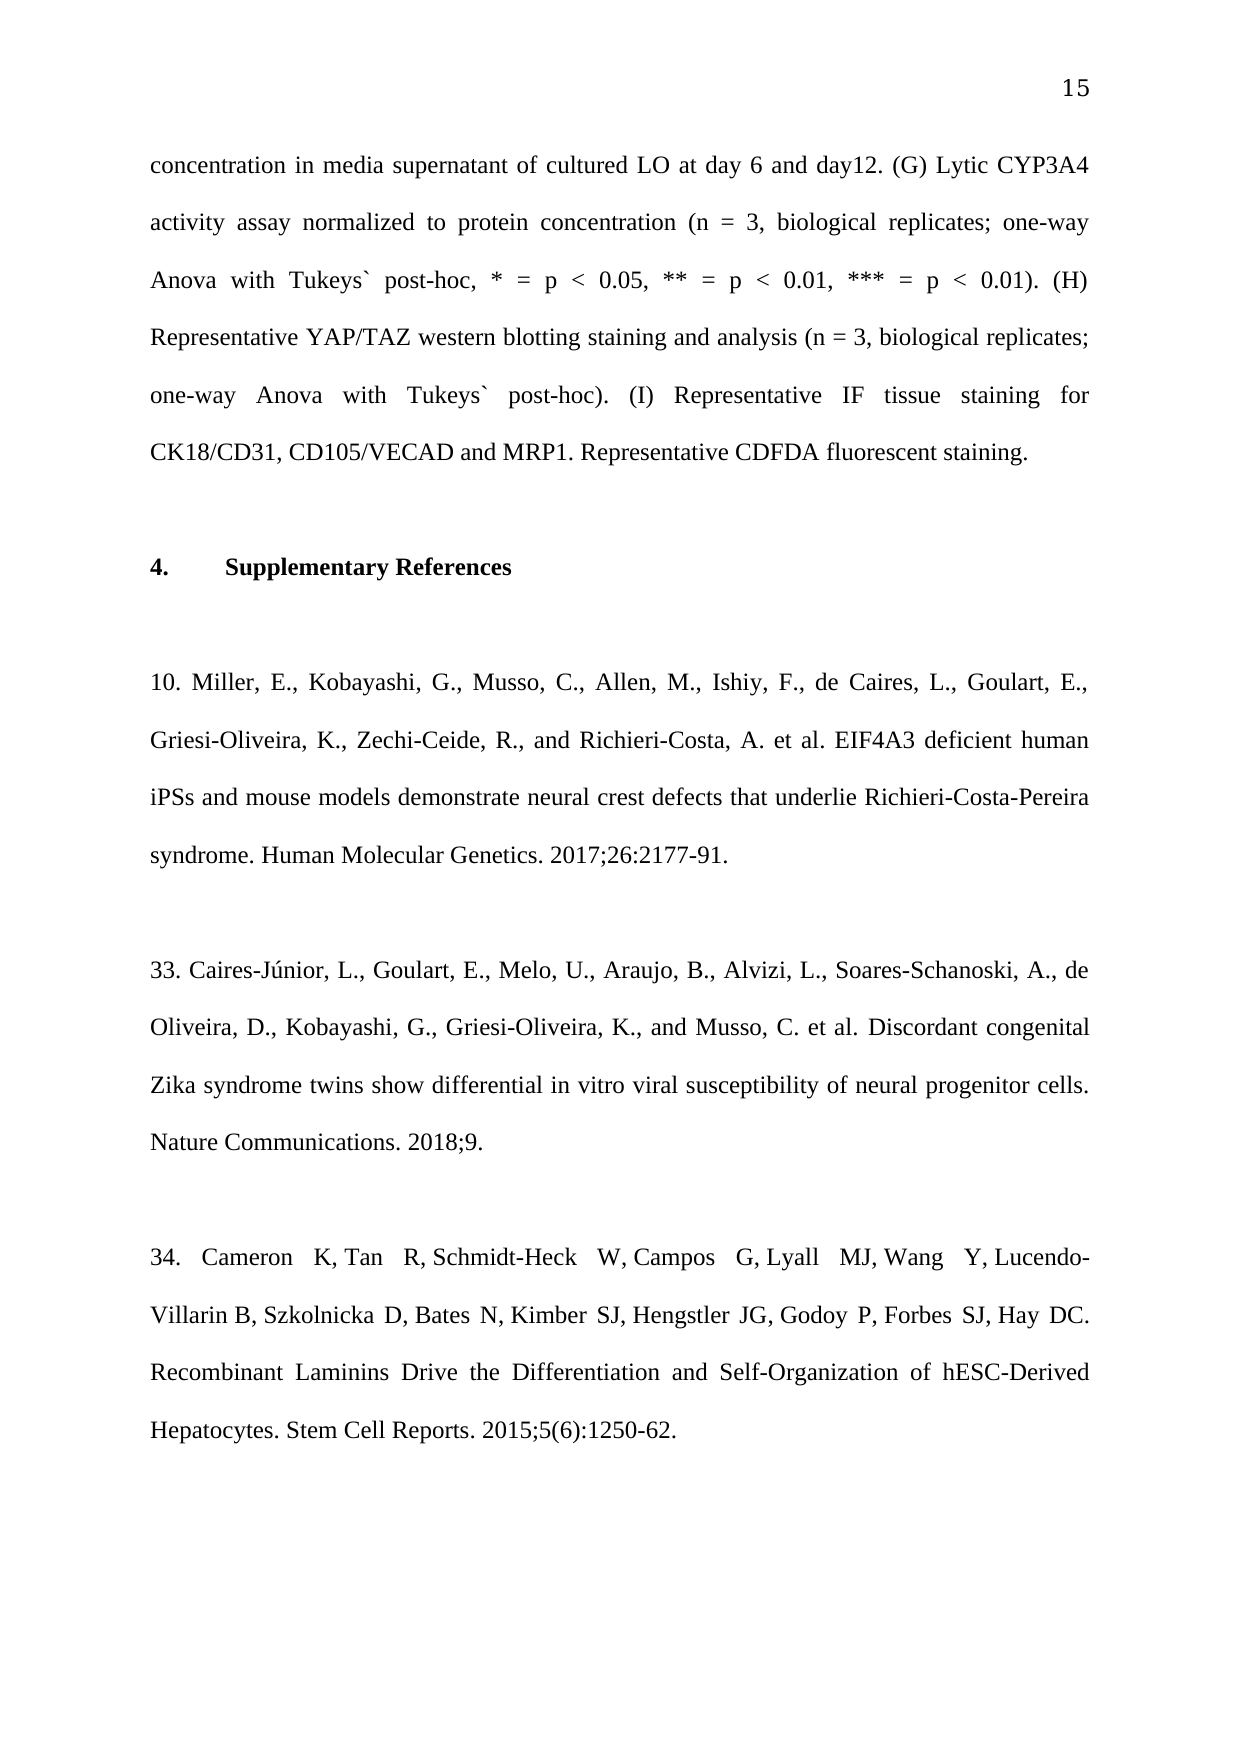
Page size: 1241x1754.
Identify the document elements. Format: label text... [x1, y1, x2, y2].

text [150, 150, 1090, 466]
text 4. Supplementary References [150, 552, 1090, 581]
text 34. Cameron K, Tan R, Schmidt-Heck W, Campos G, Lyall MJ, Wang Y, Lucendo-Villarin B, Szkolnicka D, Bates N, Kimber SJ, Hengstler JG, Godoy P, Forbes SJ, Hay DC. Recombinant Laminins Drive the Differentiation and Self-Organization of hESC-Derived Hepatocytes. Stem Cell Reports. 2015;5(6):1250-62. [150, 1242, 1090, 1444]
text 33. Caires-Júnior, L., Goulart, E., Melo, U., Araujo, B., Alvizi, L., Soares-Schanoski, A., de Oliveira, D., Kobayashi, G., Griesi-Oliveira, K., and Musso, C. et al. Discordant congenital Zika syndrome twins show differential in vitro viral susceptibility of neural progenitor cells. Nature Communications. 2018;9. [150, 955, 1090, 1156]
text 10. Miller, E., Kobayashi, G., Musso, C., Allen, M., Ishiy, F., de Caires, L., Goulart, E., Griesi-Oliveira, K., Zechi-Ceide, R., and Richieri-Costa, A. et al. EIF4A3 deficient human iPSs and mouse models demonstrate neural crest defects that underlie Richieri-Costa-Pereira syndrome. Human Molecular Genetics. 2017;26:2177-91. [150, 667, 1090, 869]
